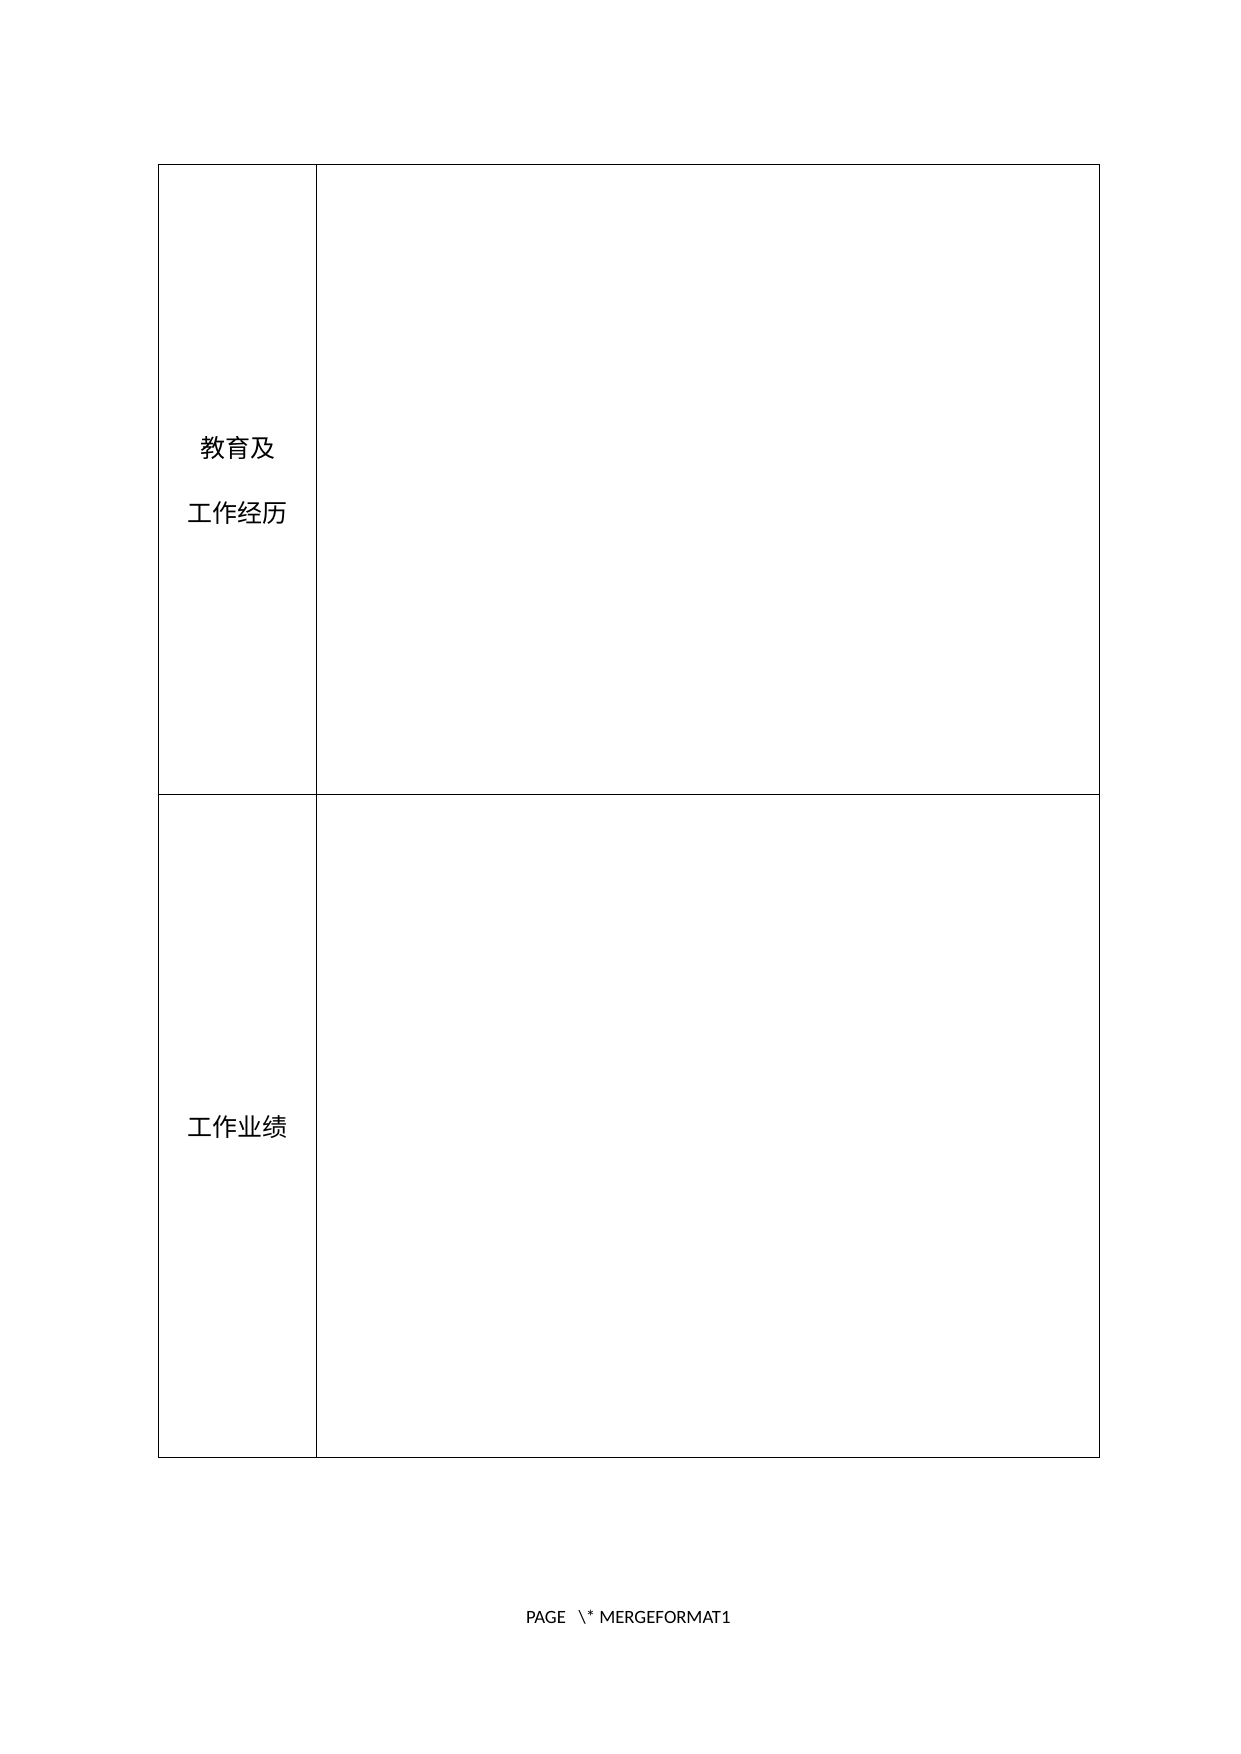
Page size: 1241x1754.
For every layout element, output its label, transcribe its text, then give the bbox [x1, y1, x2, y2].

table_cell [317, 795, 1099, 1457]
table_cell [317, 165, 1099, 794]
table_cell 工作业绩 [159, 795, 316, 1457]
table_cell 教育及 工作经历 [159, 165, 316, 794]
